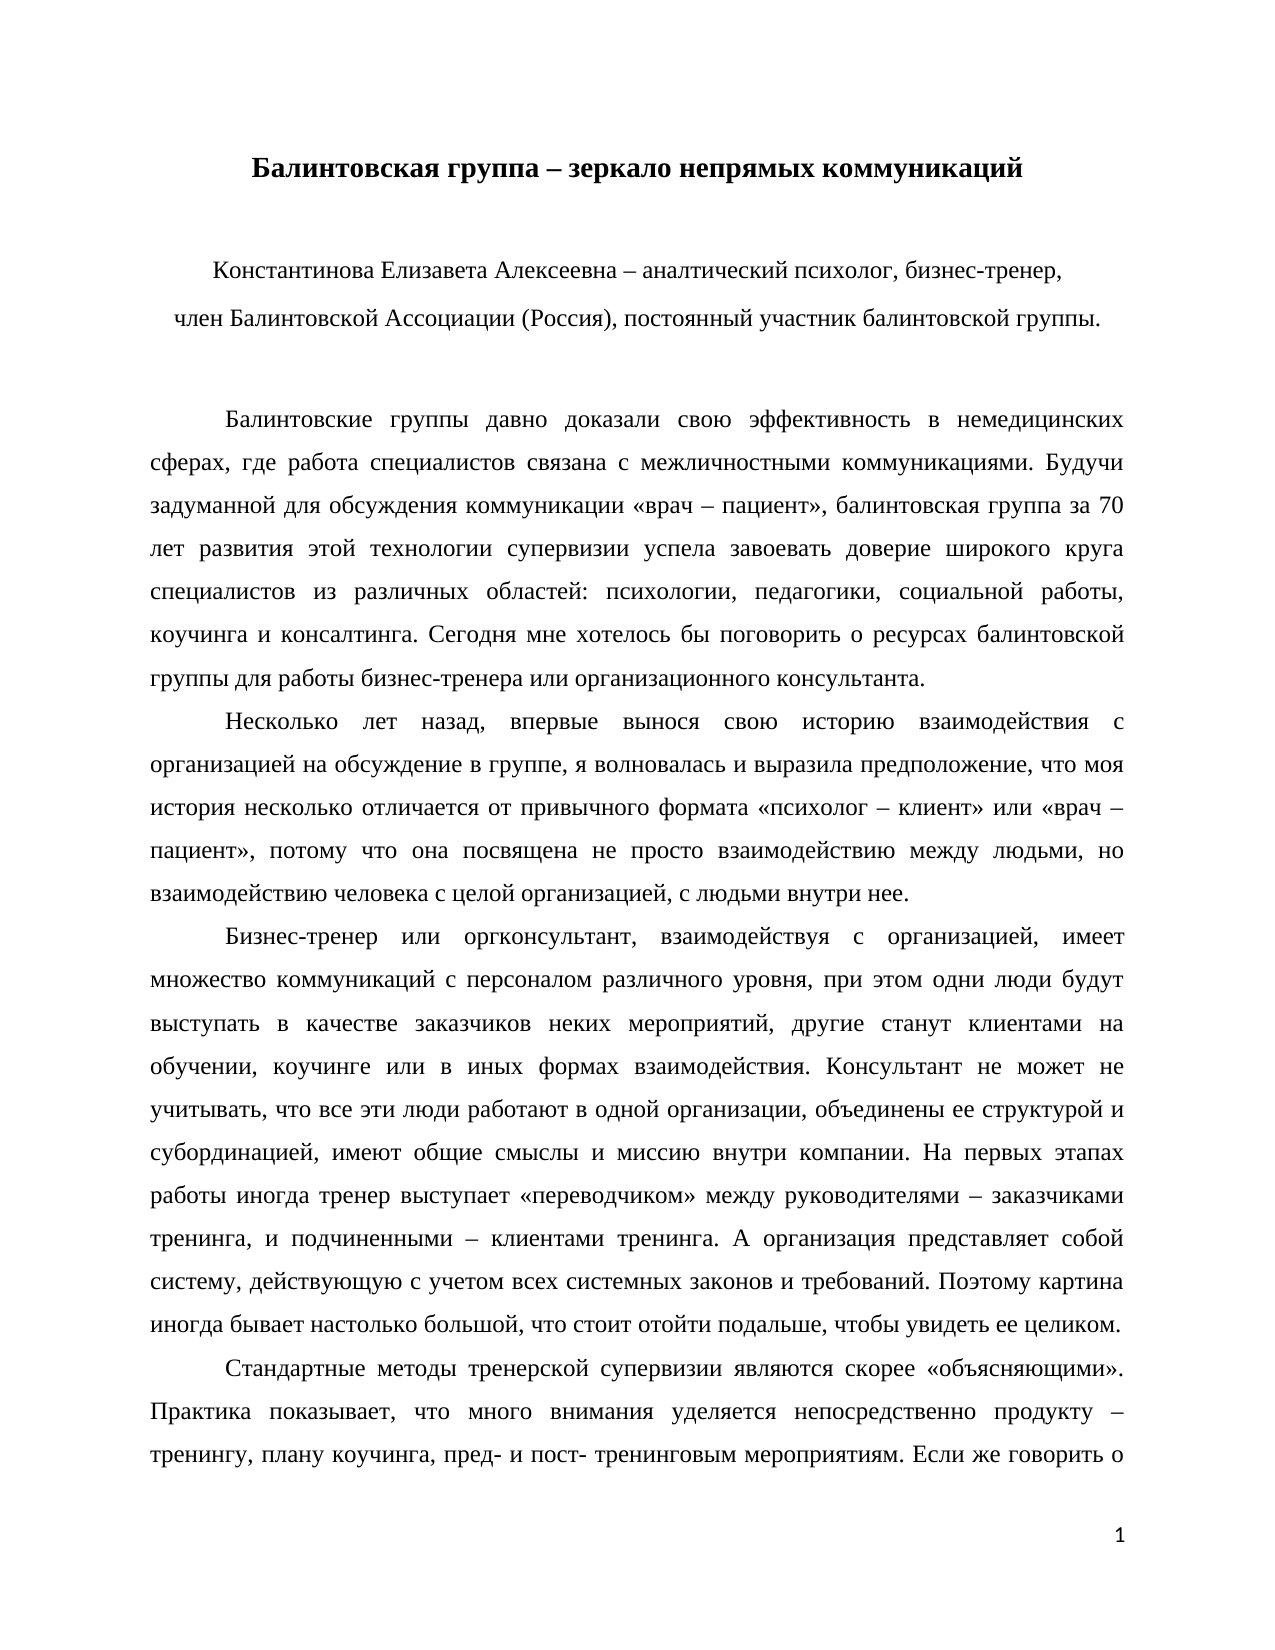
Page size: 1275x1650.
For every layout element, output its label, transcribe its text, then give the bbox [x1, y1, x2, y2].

text член Балинтовской Ассоциации (Россия), постоянный участник балинтовской группы. [150, 303, 1125, 332]
text Балинтовская группа – зеркало непрямых коммуникаций [150, 150, 1125, 183]
text Несколько лет назад, впервые вынося свою историю взаимодействия с организацией на обсуждение в группе, я волновалась и выразила предположение, что моя история несколько отличается от привычного формата «психолог – клиент» или «врач – пациент», потому что она посвящена не просто взаимодействию между людьми, но взаимодействию человека с целой организацией, с людьми внутри нее. [150, 706, 1125, 907]
text Константинова Елизавета Алексеевна – аналтический психолог, бизнес-тренер, [150, 256, 1125, 284]
text Бизнес-тренер или оргконсультант, взаимодействуя с организацией, имеет множество коммуникаций с персоналом различного уровня, при этом одни люди будут выступать в качестве заказчиков неких мероприятий, другие станут клиентами на обучении, коучинге или в иных формах взаимодействия. Консультант не может не учитывать, что все эти люди работают в одной организации, объединены ее структурой и субординацией, имеют общие смыслы и миссию внутри компании. На первых этапах работы иногда тренер выступает «переводчиком» между руководителями – заказчиками тренинга, и подчиненными – клиентами тренинга. А организация представляет собой систему, действующую с учетом всех системных законов и требований. Поэтому картина иногда бывает настолько большой, что стоит отойти подальше, чтобы увидеть ее целиком. [150, 921, 1125, 1338]
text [150, 1353, 1125, 1468]
text Балинтовские группы давно доказали свою эффективность в немедицинских сферах, где работа специалистов связана с межличностными коммуникациями. Будучи задуманной для обсуждения коммуникации «врач – пациент», балинтовская группа за 70 лет развития этой технологии супервизии успела завоевать доверие широкого круга специалистов из различных областей: психологии, педагогики, социальной работы, коучинга и консалтинга. Сегодня мне хотелось бы поговорить о ресурсах балинтовской группы для работы бизнес-тренера или организационного консультанта. [150, 404, 1125, 691]
